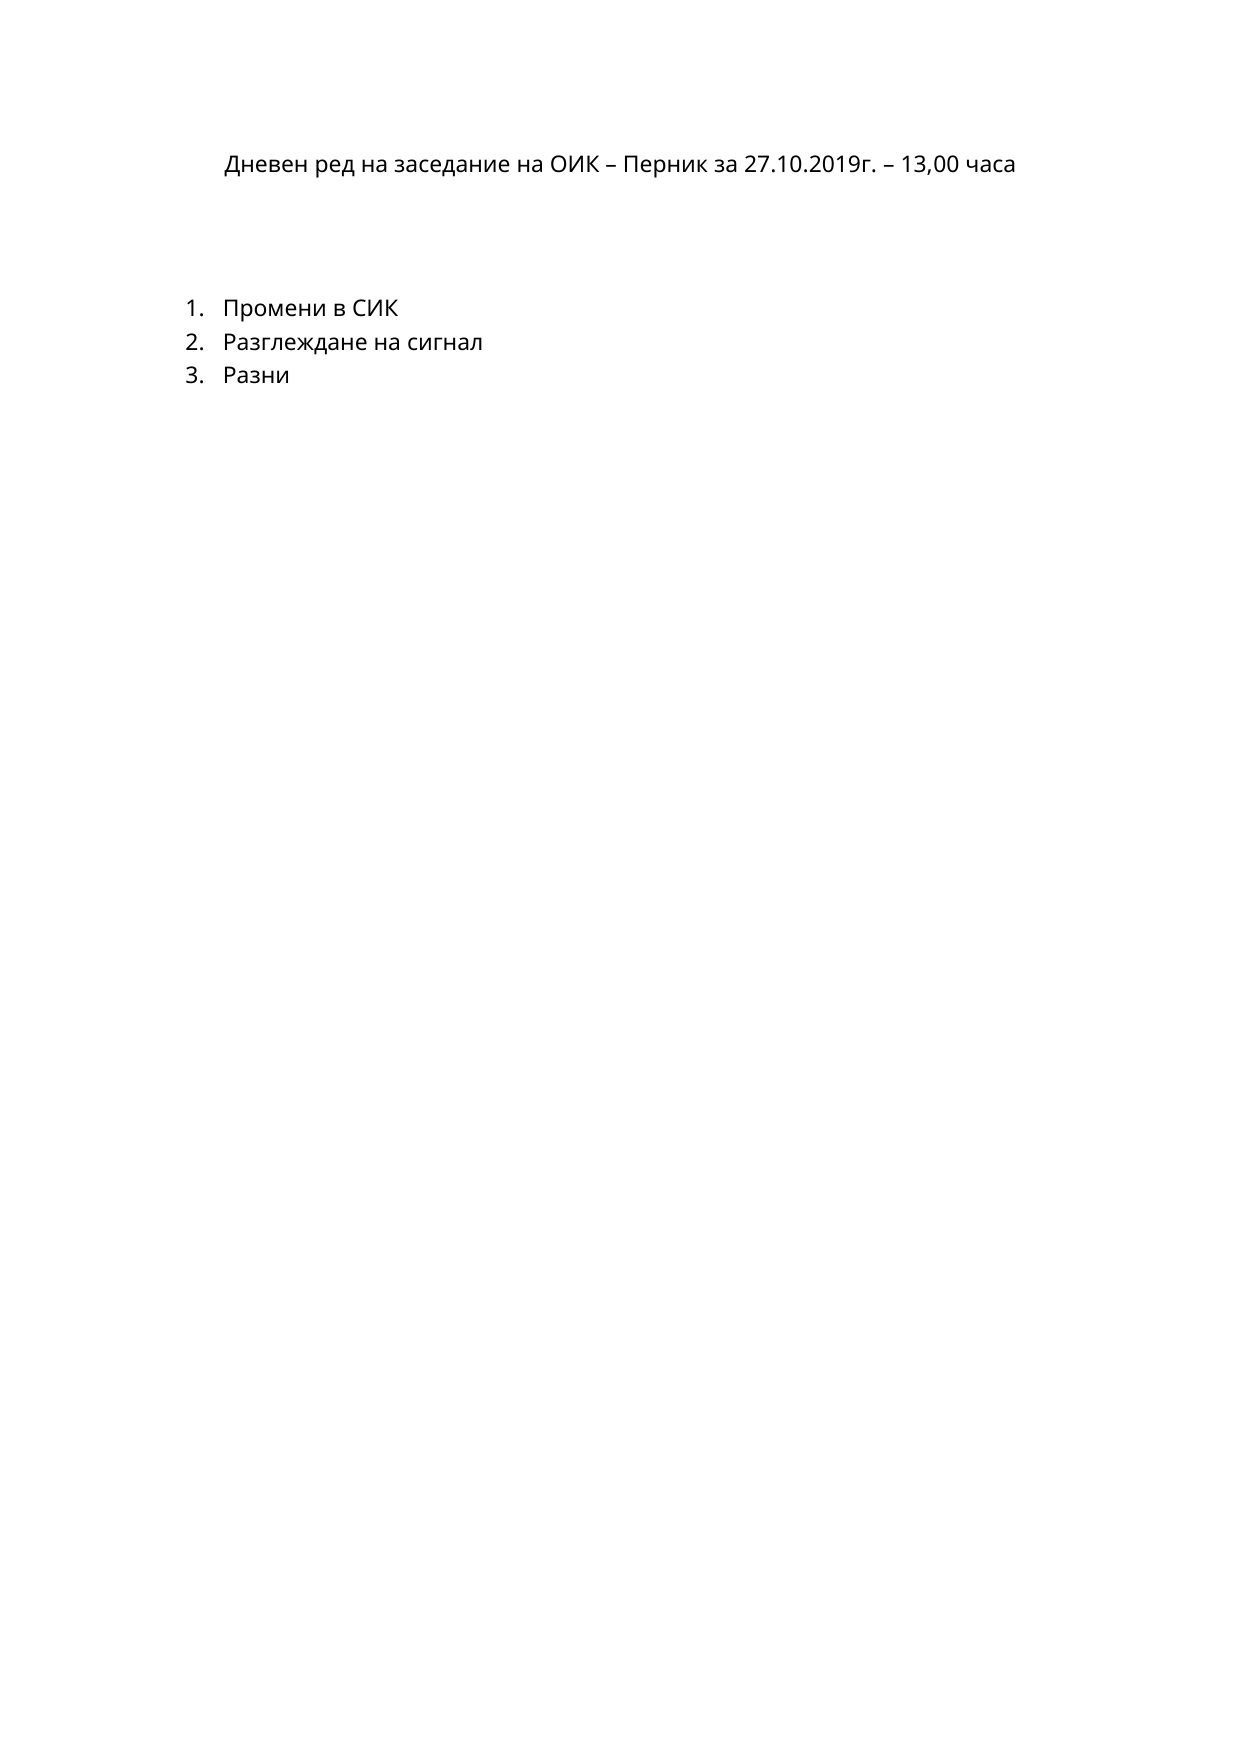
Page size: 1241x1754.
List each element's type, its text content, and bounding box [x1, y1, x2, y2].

text Дневен ред на заседание на ОИК – Перник за 27.10.2019г. – 13,00 часа [148, 148, 1093, 179]
list Разни [185, 359, 1093, 391]
list Разглеждане на сигнал [185, 326, 1093, 357]
list Промени в СИК [185, 292, 1093, 323]
